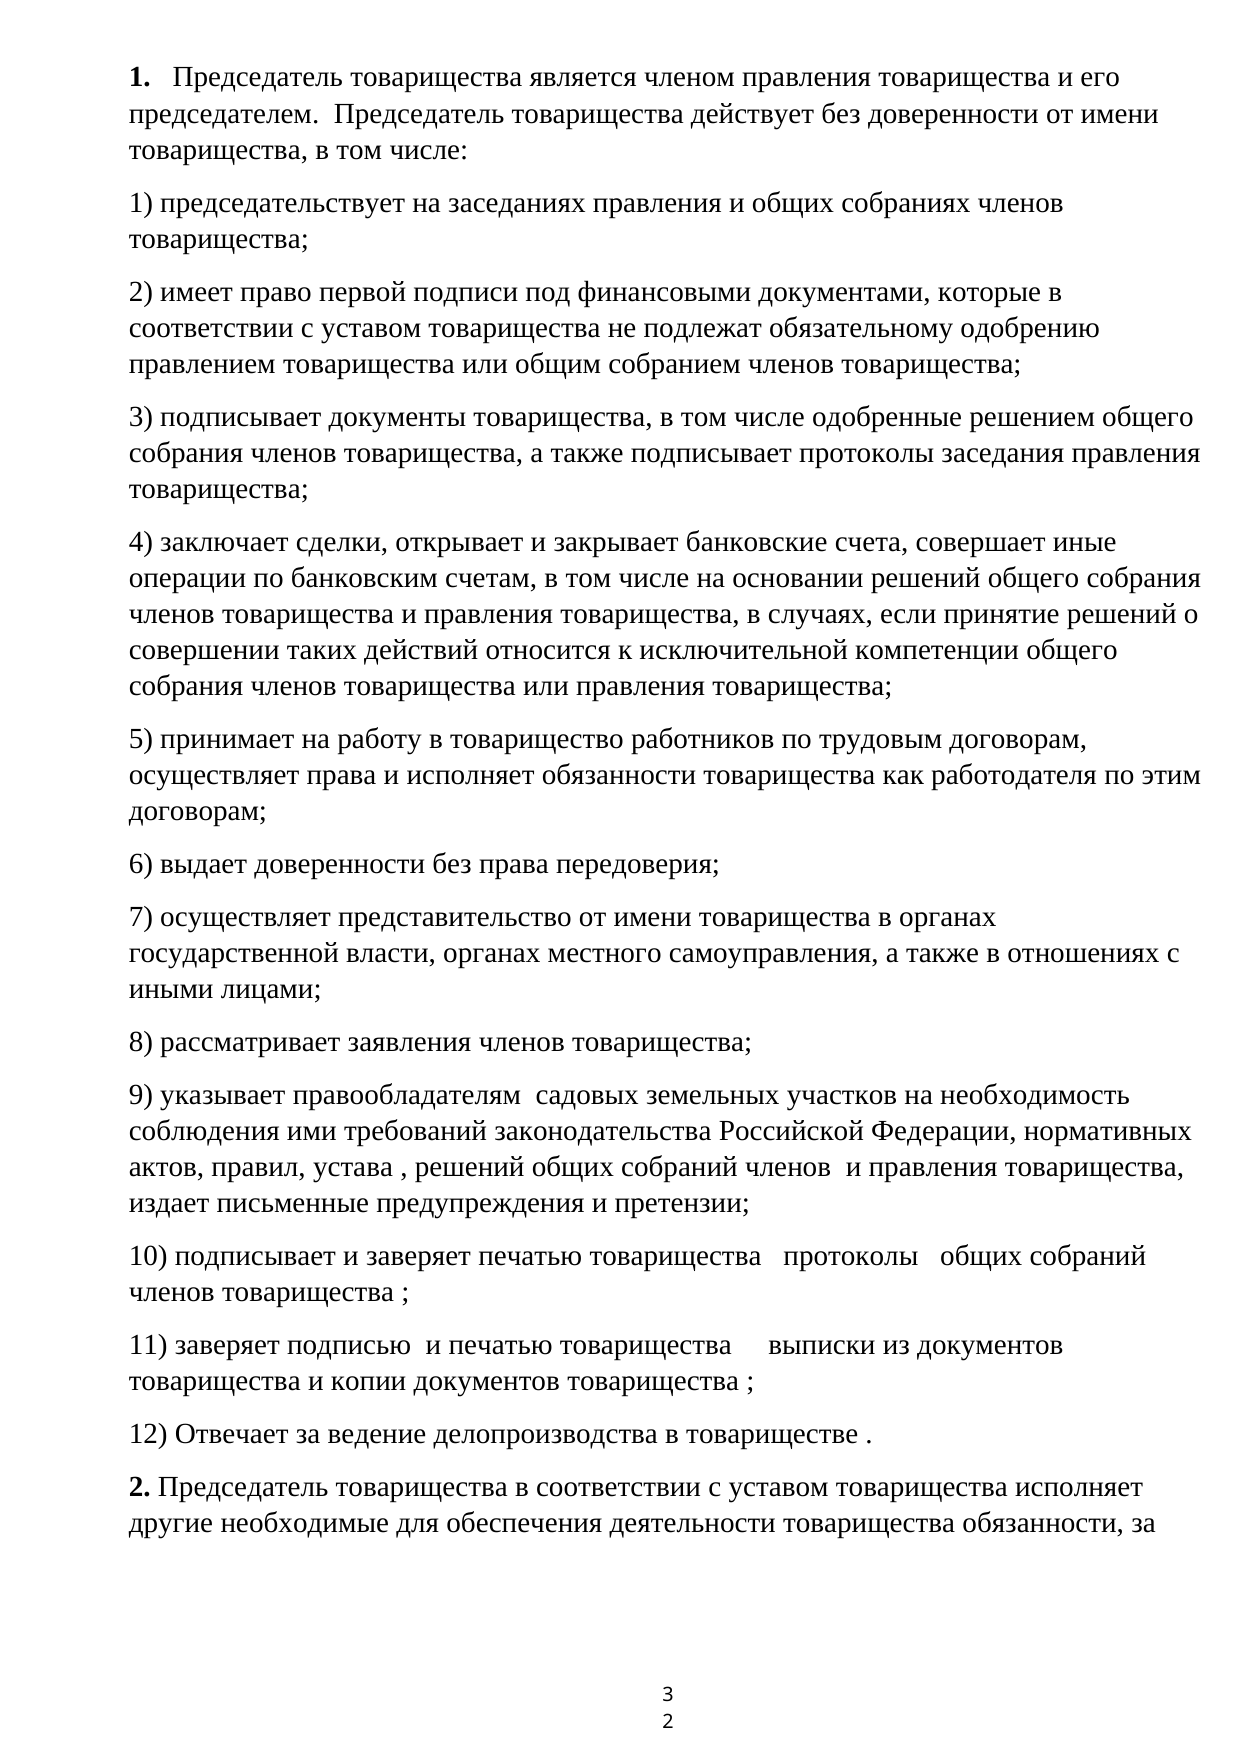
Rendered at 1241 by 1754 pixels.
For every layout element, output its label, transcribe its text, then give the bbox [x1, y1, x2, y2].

text 10) подписывает и заверяет печатью товарищества протоколы общих собраний членов товарищества ; [128, 1238, 1203, 1308]
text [128, 1469, 1203, 1539]
text 8) рассматривает заявления членов товарищества; [128, 1024, 1203, 1058]
text 4) заключает сделки, открывает и закрывает банковские счета, совершает иные операции по банковским счетам, в том числе на основании решений общего собрания членов товарищества и правления товарищества, в случаях, если принятие решений о совершении таких действий относится к исключительной компетенции общего собрания членов товарищества или правления товарищества; [128, 524, 1203, 702]
text 3) подписывает документы товарищества, в том числе одобренные решением общего собрания членов товарищества, а также подписывает протоколы заседания правления товарищества; [128, 399, 1203, 504]
text 9) указывает правообладателям садовых земельных участков на необходимость соблюдения ими требований законодательства Российской Федерации, нормативных актов, правил, устава , решений общих собраний членов и правления товарищества, издает письменные предупреждения и претензии; [128, 1077, 1203, 1219]
text 5) принимает на работу в товарищество работников по трудовым договорам, осуществляет права и исполняет обязанности товарищества как работодателя по этим договорам; [128, 721, 1203, 827]
text 1) председательствует на заседаниях правления и общих собраниях членов товарищества; [128, 185, 1203, 254]
text 7) осуществляет представительство от имени товарищества в органах государственной власти, органах местного самоуправления, а также в отношениях с иными лицами; [128, 899, 1203, 1005]
text 2) имеет право первой подписи под финансовыми документами, которые в соответствии с уставом товарищества не подлежат обязательному одобрению правлением товарищества или общим собранием членов товарищества; [128, 274, 1203, 379]
text 12) Отвечает за ведение делопроизводства в товариществе . [128, 1416, 1203, 1450]
text 11) заверяет подписью и печатью товарищества выписки из документов товарищества и копии документов товарищества ; [128, 1327, 1203, 1397]
text 1. Председатель товарищества является членом правления товарищества и его председателем. Председатель товарищества действует без доверенности от имени товарищества, в том числе: [128, 59, 1203, 165]
text 6) выдает доверенности без права передоверия; [128, 846, 1203, 880]
